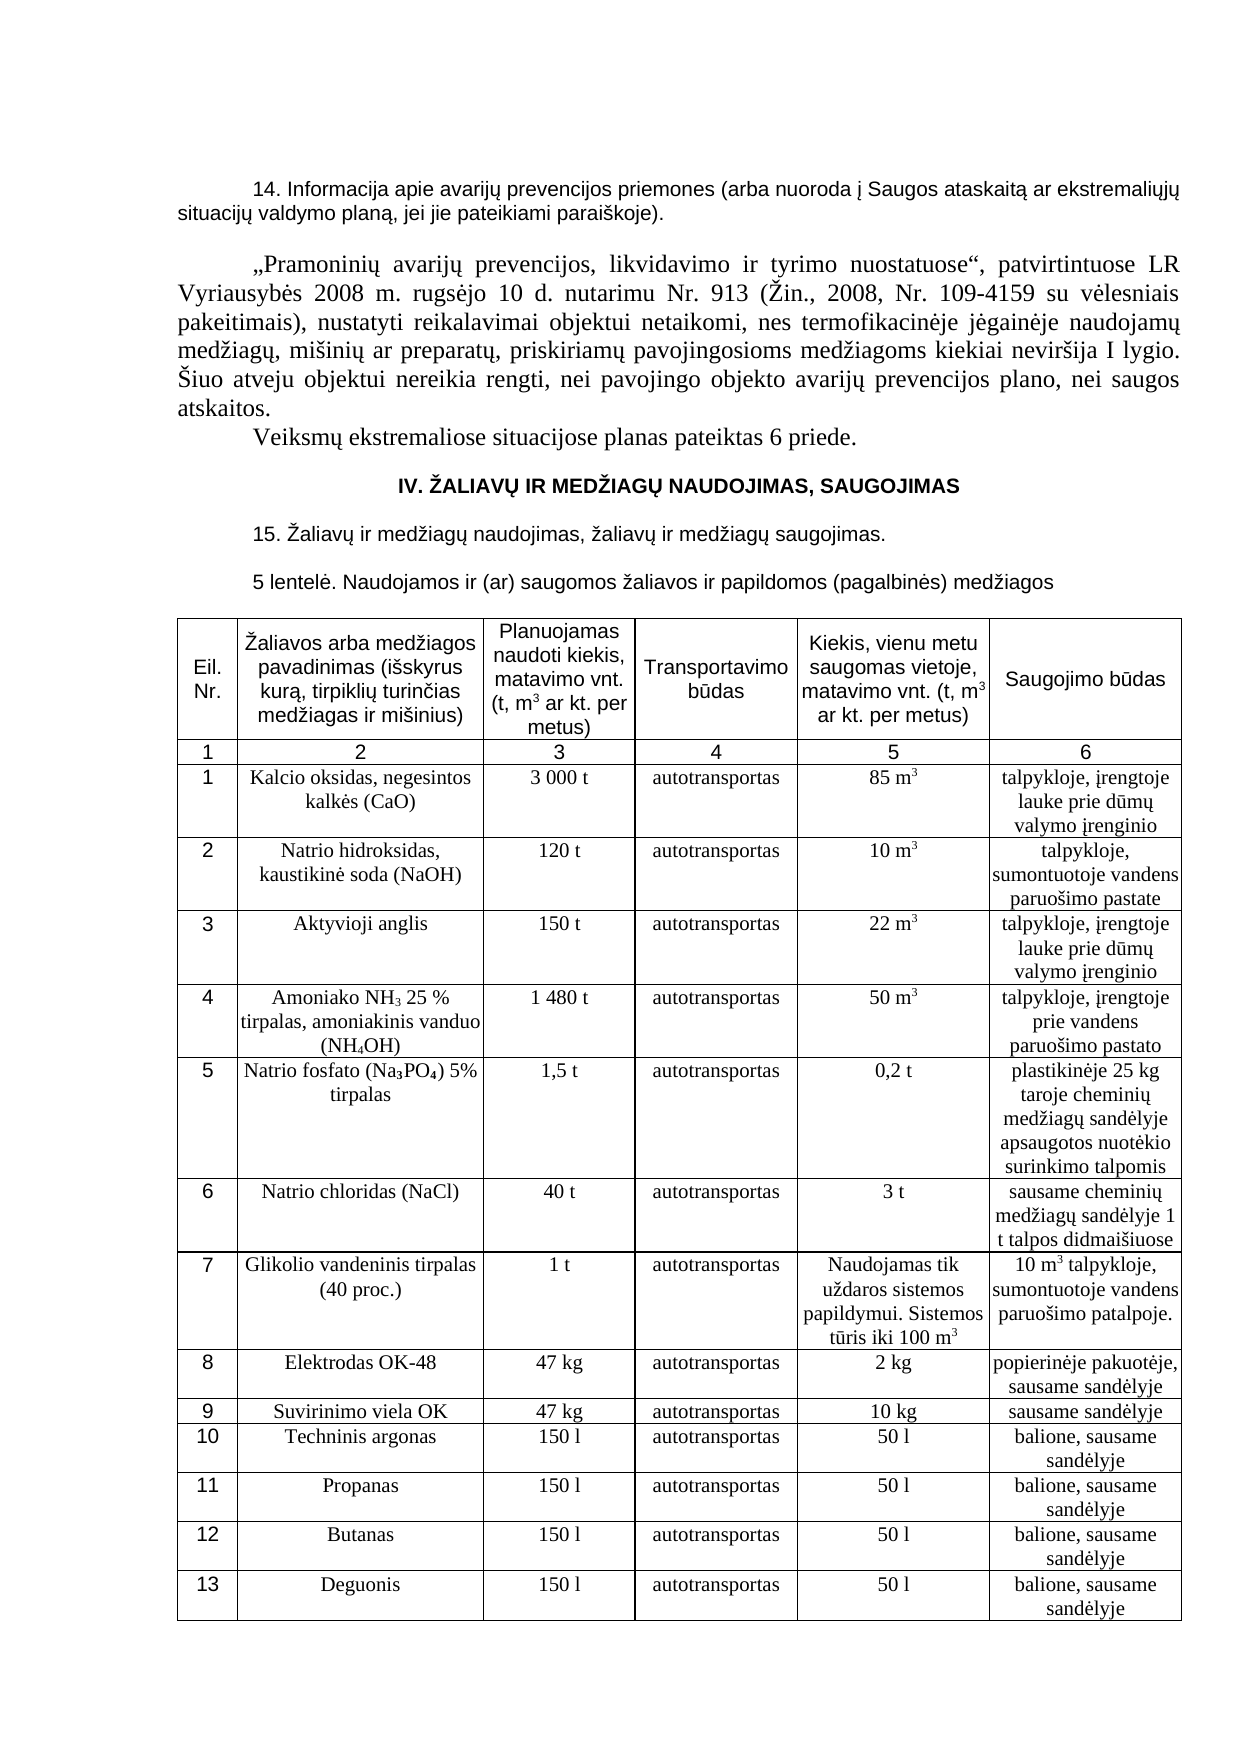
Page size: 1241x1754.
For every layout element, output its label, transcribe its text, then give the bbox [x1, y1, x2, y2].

table_cell 120 t [484, 838, 634, 910]
table_cell Propanas [238, 1473, 483, 1521]
table_cell autotransportas [636, 1058, 797, 1178]
table_cell talpykloje, įrengtoje prie vandens paruošimo pastato [990, 985, 1181, 1057]
table_cell autotransportas [636, 1473, 797, 1521]
table_cell Naudojamas tik uždaros sistemos papildymui. Sistemos tūris iki 100 m3 [798, 1253, 989, 1349]
table_cell 10 [178, 1424, 237, 1472]
table_cell 1 480 t [484, 985, 634, 1057]
text IV. ŽALIAVŲ IR MEDŽIAGŲ NAUDOJIMAS, SAUGOJIMAS [177, 474, 1181, 498]
table_cell 4 [178, 985, 237, 1057]
table_header Eil. Nr. [178, 619, 237, 739]
table_cell Kalcio oksidas, negesintos kalkės (CaO) [238, 765, 483, 837]
table_cell 85 m3 [798, 765, 989, 837]
table_cell 50 m3 [798, 985, 989, 1057]
table_cell 40 t [484, 1179, 634, 1251]
table_cell 6 [178, 1179, 237, 1251]
table_cell 7 [178, 1253, 237, 1349]
table_cell plastikinėje 25 kg taroje cheminių medžiagų sandėlyje apsaugotos nuotėkio surinkimo talpomis [990, 1058, 1181, 1178]
table_cell 5 [178, 1058, 237, 1178]
table_cell balione, sausame sandėlyje [990, 1424, 1181, 1472]
table_cell 9 [178, 1399, 237, 1423]
table_cell 6 [990, 740, 1181, 764]
table_cell 50 l [798, 1473, 989, 1521]
table_cell autotransportas [636, 1253, 797, 1349]
table_cell 10 m3 talpykloje, sumontuotoje vandens paruošimo patalpoje. [990, 1253, 1181, 1349]
table_cell balione, sausame sandėlyje [990, 1473, 1181, 1521]
table_header Saugojimo būdas [990, 619, 1181, 739]
table_cell autotransportas [636, 765, 797, 837]
table_cell 13 [178, 1571, 237, 1619]
table_cell 150 t [484, 911, 634, 983]
table_header Planuojamas naudoti kiekis, matavimo vnt. (t, m3 ar kt. per metus) [484, 619, 634, 739]
table_cell 4 [636, 740, 797, 764]
table_cell 50 l [798, 1424, 989, 1472]
table_cell 150 l [484, 1522, 634, 1570]
table_cell Aktyvioji anglis [238, 911, 483, 983]
table_cell Elektrodas OK-48 [238, 1350, 483, 1398]
table_cell 2 [178, 838, 237, 910]
table_cell Amoniako NH3 25 % tirpalas, amoniakinis vanduo (NH4OH) [238, 985, 483, 1057]
table_cell 1 t [484, 1253, 634, 1349]
text „Pramoninių avarijų prevencijos, likvidavimo ir tyrimo nuostatuose“, patvirtintuose LR Vyriausybės 2008 m. rugsėjo 10 d. nutarimu Nr. 913 (Žin., 2008, Nr. 109-4159 su vėlesniais pakeitimais), nustatyti reikalavimai objektui netaikomi, nes termofikacinėje jėgainėje naudojamų medžiagų, mišinių ar preparatų, priskiriamų pavojingosioms medžiagoms kiekiai neviršija I lygio. Šiuo atveju objektui nereikia rengti, nei pavojingo objekto avarijų prevencijos plano, nei saugos atskaitos. [177, 249, 1181, 422]
table_cell balione, sausame sandėlyje [990, 1571, 1181, 1619]
table_cell Suvirinimo viela OK [238, 1399, 483, 1423]
table_cell 2 [238, 740, 483, 764]
table_cell 8 [178, 1350, 237, 1398]
table_cell popierinėje pakuotėje, sausame sandėlyje [990, 1350, 1181, 1398]
text 14. Informacija apie avarijų prevencijos priemones (arba nuoroda į Saugos ataskaitą ar ekstremaliųjų situacijų valdymo planą, jei jie pateikiami paraiškoje). [177, 177, 1181, 225]
table_cell 1,5 t [484, 1058, 634, 1178]
table_cell Deguonis [238, 1571, 483, 1619]
table_cell talpykloje, sumontuotoje vandens paruošimo pastate [990, 838, 1181, 910]
table_cell autotransportas [636, 1424, 797, 1472]
table_cell autotransportas [636, 1571, 797, 1619]
table_cell Natrio chloridas (NaCl) [238, 1179, 483, 1251]
table_cell 1 [178, 765, 237, 837]
text 5 lentelė. Naudojamos ir (ar) saugomos žaliavos ir papildomos (pagalbinės) medžiagos [177, 570, 1181, 594]
table_cell Natrio hidroksidas, kaustikinė soda (NaOH) [238, 838, 483, 910]
table_cell Glikolio vandeninis tirpalas (40 proc.) [238, 1253, 483, 1349]
table_header Transportavimo būdas [636, 619, 797, 739]
table_cell 22 m3 [798, 911, 989, 983]
table_cell 3 [178, 911, 237, 983]
table_cell sausame sandėlyje [990, 1399, 1181, 1423]
table_cell autotransportas [636, 985, 797, 1057]
table_cell 150 l [484, 1473, 634, 1521]
table_cell autotransportas [636, 838, 797, 910]
table_header Žaliavos arba medžiagos pavadinimas (išskyrus kurą, tirpiklių turinčias medžiagas ir mišinius) [238, 619, 483, 739]
table_cell Techninis argonas [238, 1424, 483, 1472]
table_cell 12 [178, 1522, 237, 1570]
table_cell sausame cheminių medžiagų sandėlyje 1 t talpos didmaišiuose [990, 1179, 1181, 1251]
table_cell 150 l [484, 1424, 634, 1472]
table_cell autotransportas [636, 1350, 797, 1398]
table_cell talpykloje, įrengtoje lauke prie dūmų valymo įrenginio [990, 911, 1181, 983]
table_cell autotransportas [636, 1522, 797, 1570]
table_header Kiekis, vienu metu saugomas vietoje, matavimo vnt. (t, m3 ar kt. per metus) [798, 619, 989, 739]
table_cell 3 000 t [484, 765, 634, 837]
table_cell 11 [178, 1473, 237, 1521]
table_cell 47 kg [484, 1399, 634, 1423]
table_cell 50 l [798, 1571, 989, 1619]
table_cell autotransportas [636, 911, 797, 983]
table_cell 2 kg [798, 1350, 989, 1398]
table_cell 47 kg [484, 1350, 634, 1398]
table_cell autotransportas [636, 1399, 797, 1423]
table_cell balione, sausame sandėlyje [990, 1522, 1181, 1570]
table_cell 5 [798, 740, 989, 764]
table_cell autotransportas [636, 1179, 797, 1251]
text 15. Žaliavų ir medžiagų naudojimas, žaliavų ir medžiagų saugojimas. [177, 522, 1181, 546]
table_cell 50 l [798, 1522, 989, 1570]
text Veiksmų ekstremaliose situacijose planas pateiktas 6 priede. [177, 422, 1181, 450]
table_cell 3 [484, 740, 634, 764]
table_cell Butanas [238, 1522, 483, 1570]
table_cell 0,2 t [798, 1058, 989, 1178]
table_cell Natrio fosfato (Na3PO4) 5% tirpalas [238, 1058, 483, 1178]
table_cell 1 [178, 740, 237, 764]
table_cell talpykloje, įrengtoje lauke prie dūmų valymo įrenginio [990, 765, 1181, 837]
table_cell 10 m3 [798, 838, 989, 910]
table_cell 150 l [484, 1571, 634, 1619]
table_cell 10 kg [798, 1399, 989, 1423]
table_cell 3 t [798, 1179, 989, 1251]
